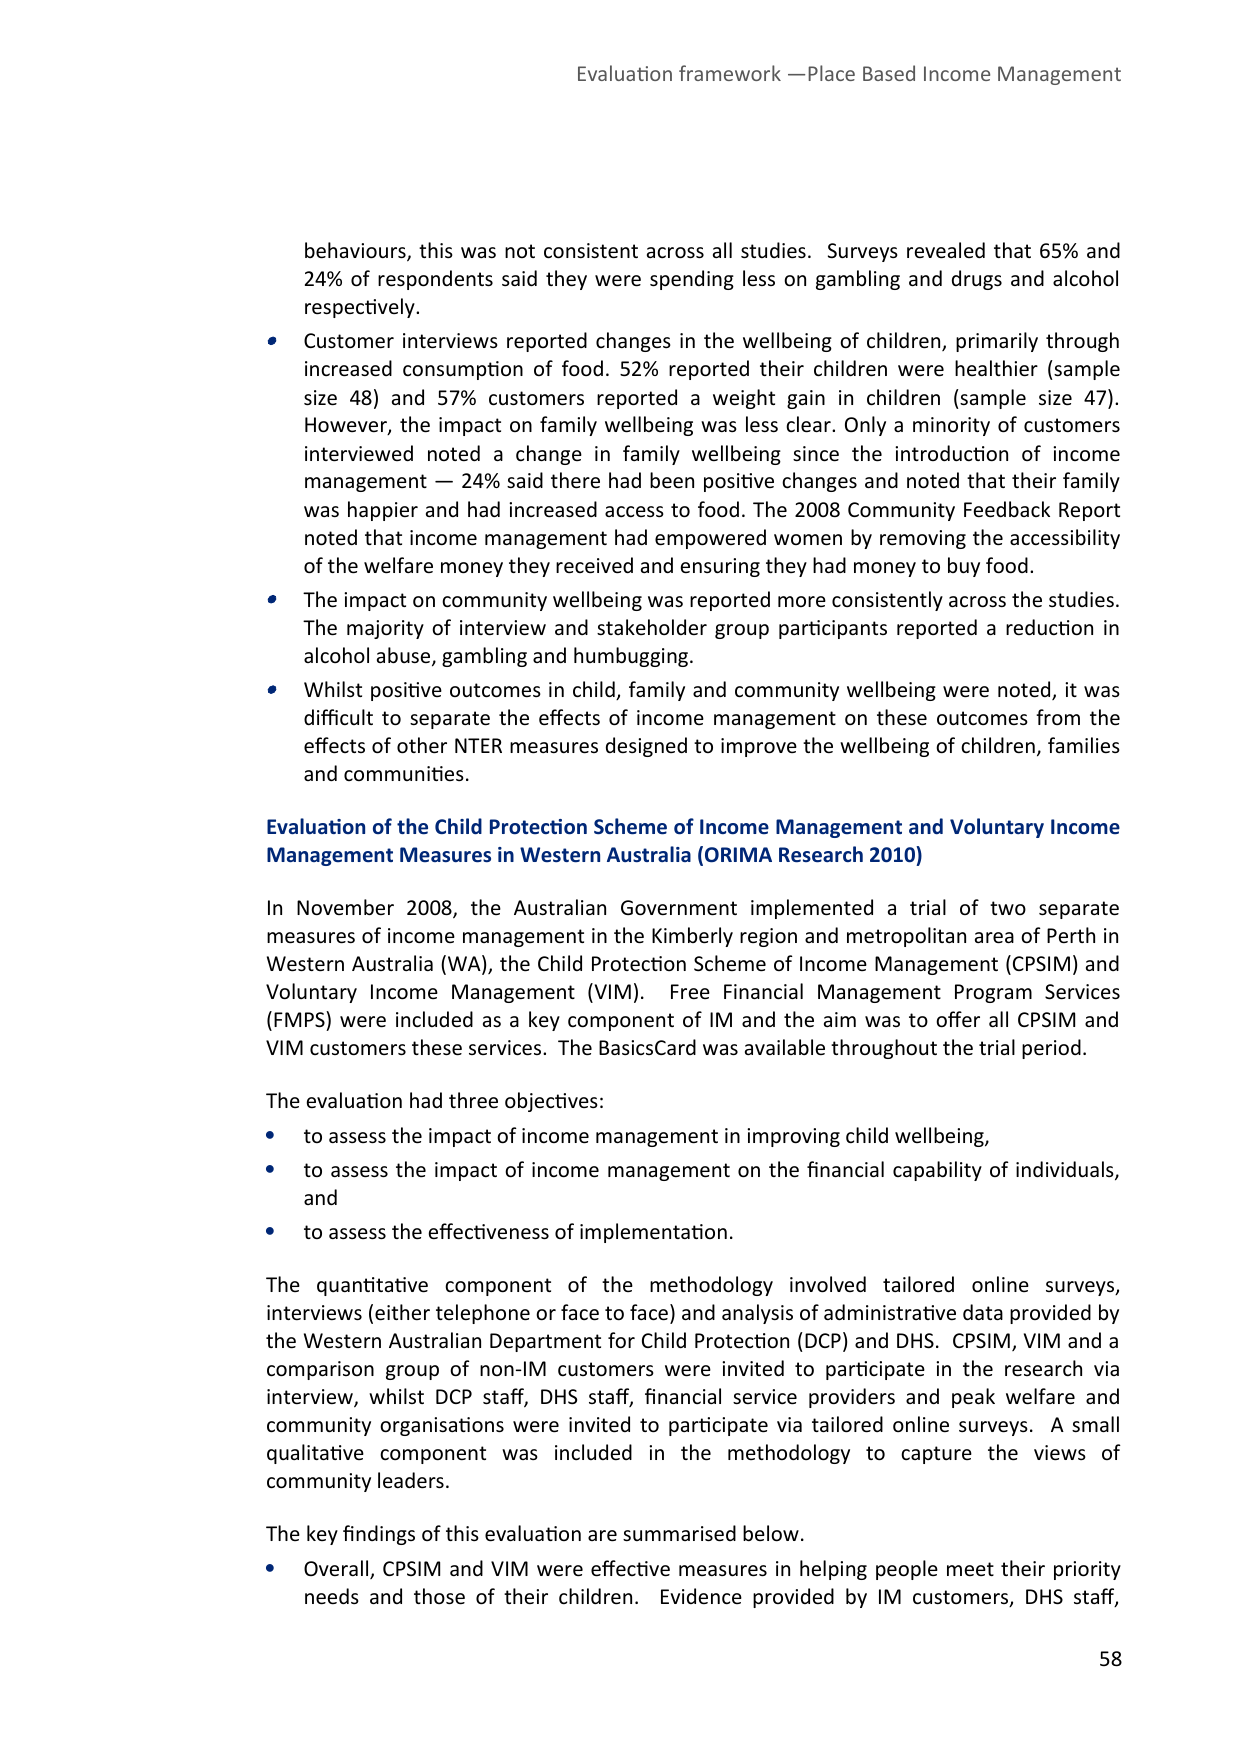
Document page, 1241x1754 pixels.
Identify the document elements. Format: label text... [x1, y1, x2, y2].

text Customer interviews reported changes in the wellbeing of children, primarily through increased consumption of food. 52% reported their children were healthier (sample size 48) and 57% customers reported a weight gain in children (sample size 47). However, the impact on family wellbeing was less clear. Only a minority of customers interviewed noted a change in family wellbeing since the introduction of income management — 24% said there had been positive changes and noted that their family was happier and had increased access to food. The 2008 Community Feedback Report noted that income management had empowered women by removing the accessibility of the welfare money they received and ensuring they had money to buy food. [266, 327, 1122, 579]
text Whilst positive outcomes in child, family and community wellbeing were noted, it was difficult to separate the effects of income management on these outcomes from the effects of other NTER measures designed to improve the wellbeing of children, families and communities. [266, 675, 1122, 787]
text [266, 236, 1122, 320]
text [266, 1554, 1122, 1610]
text The key findings of this evaluation are summarised below. [266, 1519, 1122, 1548]
text In November 2008, the Australian Government implemented a trial of two separate measures of income management in the Kimberly region and metropolitan area of Perth in Western Australia (WA), the Child Protection Scheme of Income Management (CPSIM) and Voluntary Income Management (VIM). Free Financial Management Program Services (FMPS) were included as a key component of IM and the aim was to offer all CPSIM and VIM customers these services. The BasicsCard was available throughout the trial period. [266, 893, 1122, 1062]
text to assess the effectiveness of implementation. [266, 1217, 1122, 1245]
text to assess the impact of income management on the financial capability of individuals, and [266, 1155, 1122, 1211]
text The quantitative component of the methodology involved tailored online surveys, interviews (either telephone or face to face) and analysis of administrative data provided by the Western Australian Department for Child Protection (DCP) and DHS. CPSIM, VIM and a comparison group of non-IM customers were invited to participate in the research via interview, whilst DCP staff, DHS staff, financial service providers and peak welfare and community organisations were invited to participate via tailored online surveys. A small qualitative component was included in the methodology to capture the views of community leaders. [266, 1270, 1122, 1494]
text Evaluation of the Child Protection Scheme of Income Management and Voluntary Income Management Measures in Western Australia (ORIMA Research 2010) [266, 812, 1122, 868]
text to assess the impact of income management in improving child wellbeing, [266, 1121, 1122, 1149]
text The evaluation had three objectives: [266, 1087, 1122, 1114]
text The impact on community wellbeing was reported more consistently across the studies. The majority of interview and stakeholder group participants reported a reduction in alcohol abuse, gambling and humbugging. [266, 585, 1122, 669]
